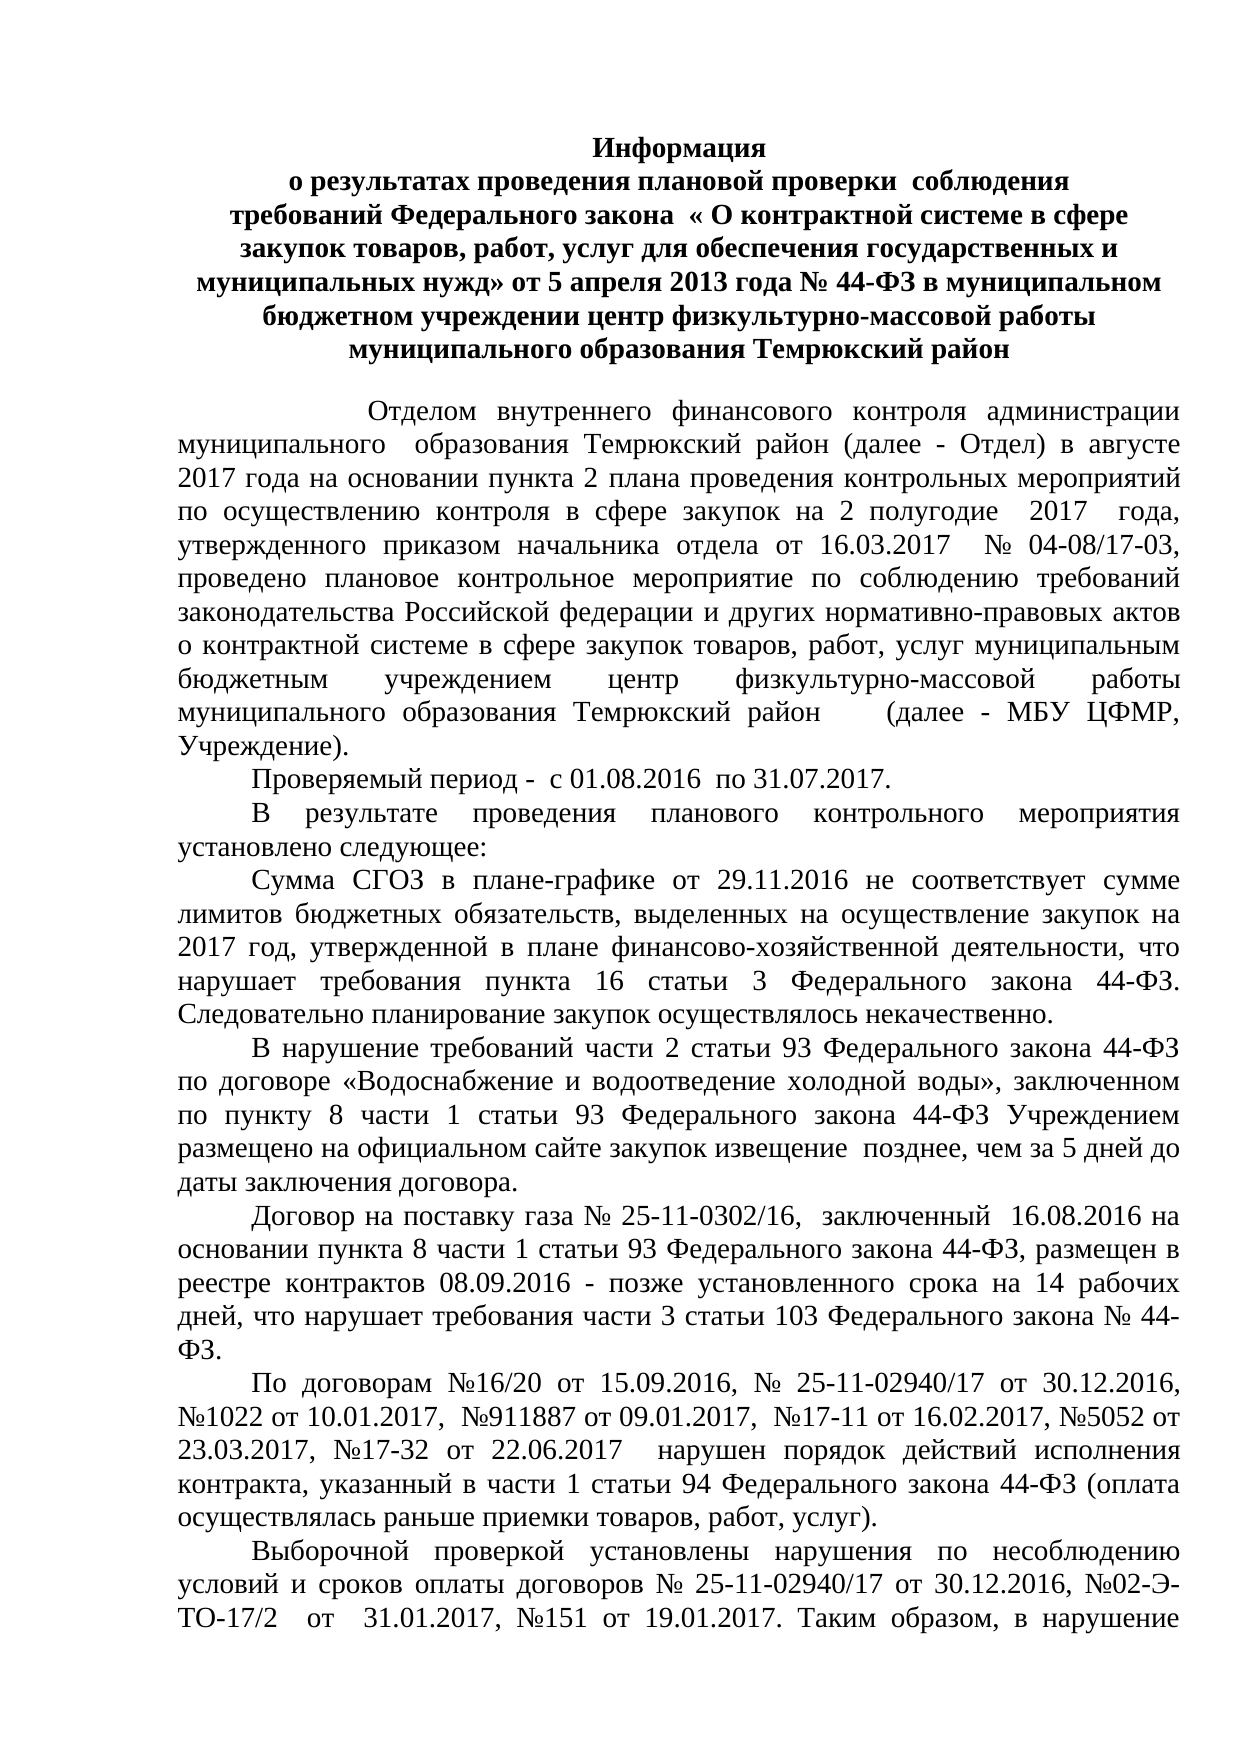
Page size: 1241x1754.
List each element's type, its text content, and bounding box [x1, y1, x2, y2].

text Проверяемый период - с 01.08.2016 по 31.07.2017. [177, 762, 1181, 795]
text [177, 1533, 1181, 1634]
text о результатах проведения плановой проверки соблюдения [177, 163, 1181, 197]
text Отделом внутреннего финансового контроля администрации муниципального образования Темрюкский район (далее - Отдел) в августе 2017 года на основании пункта 2 плана проведения контрольных мероприятий по осуществлению контроля в сфере закупок на 2 полугодие 2017 года, утвержденного приказом начальника отдела от 16.03.2017 № 04-08/17-03, проведено плановое контрольное мероприятие по соблюдению требований законодательства Российской федерации и других нормативно-правовых актов о контрактной системе в сфере закупок товаров, работ, услуг муниципальным бюджетным учреждением центр физкультурно-массовой работы муниципального образования Темрюкский район (далее - МБУ ЦФМР, Учреждение). [177, 393, 1181, 762]
text Информация [177, 130, 1181, 163]
text Сумма СГОЗ в плане-графике от 29.11.2016 не соответствует сумме лимитов бюджетных обязательств, выделенных на осуществление закупок на 2017 год, утвержденной в плане финансово-хозяйственной деятельности, что нарушает требования пункта 16 статьи 3 Федерального закона 44-ФЗ. Следовательно планирование закупок осуществлялось некачественно. [177, 862, 1181, 1030]
text В нарушение требований части 2 статьи 93 Федерального закона 44-ФЗ по договоре «Водоснабжение и водоотведение холодной воды», заключенном по пункту 8 части 1 статьи 93 Федерального закона 44-ФЗ Учреждением размещено на официальном сайте закупок извещение позднее, чем за 5 дней до даты заключения договора. [177, 1030, 1181, 1198]
text Договор на поставку газа № 25-11-0302/16, заключенный 16.08.2016 на основании пункта 8 части 1 статьи 93 Федерального закона 44-ФЗ, размещен в реестре контрактов 08.09.2016 - позже установленного срока на 14 рабочих дней, что нарушает требования части 3 статьи 103 Федерального закона № 44-ФЗ. [177, 1198, 1181, 1365]
text В результате проведения планового контрольного мероприятия установлено следующее: [177, 795, 1181, 862]
text требований Федерального закона « О контрактной системе в сфере закупок товаров, работ, услуг для обеспечения государственных и муниципальных нужд» от 5 апреля 2013 года № 44-ФЗ в муниципальном бюджетном учреждении центр физкультурно-массовой работы муниципального образования Темрюкский район [177, 197, 1181, 365]
text По договорам №16/20 от 15.09.2016, № 25-11-02940/17 от 30.12.2016, №1022 от 10.01.2017, №911887 от 09.01.2017, №17-11 от 16.02.2017, №5052 от 23.03.2017, №17-32 от 22.06.2017 нарушен порядок действий исполнения контракта, указанный в части 1 статьи 94 Федерального закона 44-ФЗ (оплата осуществлялась раньше приемки товаров, работ, услуг). [177, 1365, 1181, 1533]
